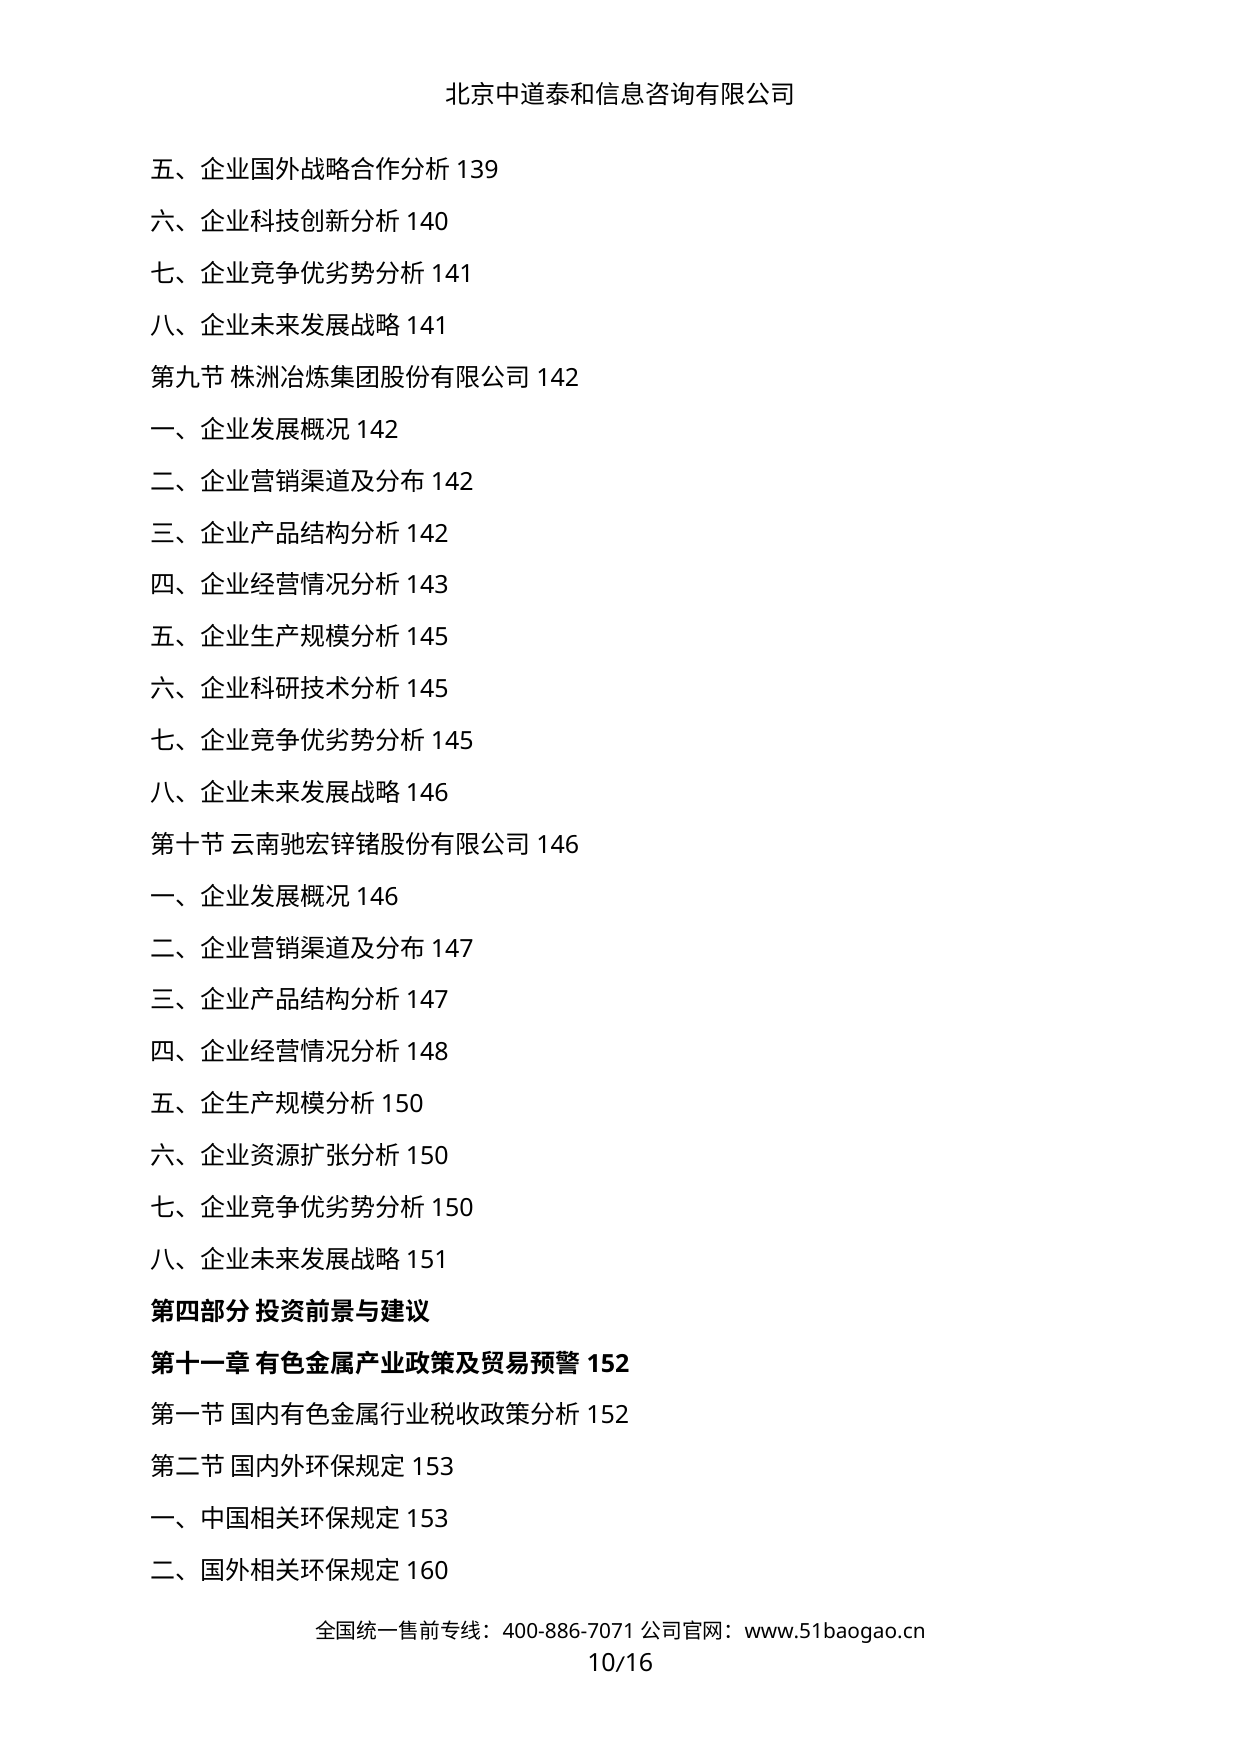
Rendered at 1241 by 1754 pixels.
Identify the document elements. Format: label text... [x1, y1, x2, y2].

text 第一节 国内有色金属行业税收政策分析 152 [150, 1395, 1090, 1431]
text 二、国外相关环保规定 160 [150, 1551, 1090, 1587]
text 第四部分 投资前景与建议 [150, 1291, 1090, 1327]
text 五、企业生产规模分析 145 [150, 617, 1090, 653]
text 六、企业资源扩张分析 150 [150, 1136, 1090, 1172]
text 二、企业营销渠道及分布 142 [150, 461, 1090, 497]
text 三、企业产品结构分析 147 [150, 980, 1090, 1016]
text 八、企业未来发展战略 141 [150, 306, 1090, 342]
text 八、企业未来发展战略 151 [150, 1239, 1090, 1276]
text 五、企生产规模分析 150 [150, 1084, 1090, 1120]
text 一、企业发展概况 146 [150, 876, 1090, 912]
text 三、企业产品结构分析 142 [150, 513, 1090, 549]
text 七、企业竞争优劣势分析 150 [150, 1187, 1090, 1224]
text 四、企业经营情况分析 143 [150, 565, 1090, 601]
text 第二节 国内外环保规定 153 [150, 1447, 1090, 1483]
text 第十节 云南驰宏锌锗股份有限公司 146 [150, 824, 1090, 861]
text 一、企业发展概况 142 [150, 409, 1090, 446]
text 二、企业营销渠道及分布 147 [150, 928, 1090, 964]
text 七、企业竞争优劣势分析 141 [150, 254, 1090, 290]
text 六、企业科技创新分析 140 [150, 202, 1090, 238]
text 七、企业竞争优劣势分析 145 [150, 721, 1090, 757]
text 一、中国相关环保规定 153 [150, 1499, 1090, 1535]
text 六、企业科研技术分析 145 [150, 669, 1090, 705]
text 第十一章 有色金属产业政策及贸易预警 152 [150, 1343, 1090, 1379]
text 四、企业经营情况分析 148 [150, 1032, 1090, 1068]
text 五、企业国外战略合作分析 139 [150, 150, 1090, 186]
text 八、企业未来发展战略 146 [150, 772, 1090, 809]
text 第九节 株洲冶炼集团股份有限公司 142 [150, 357, 1090, 394]
